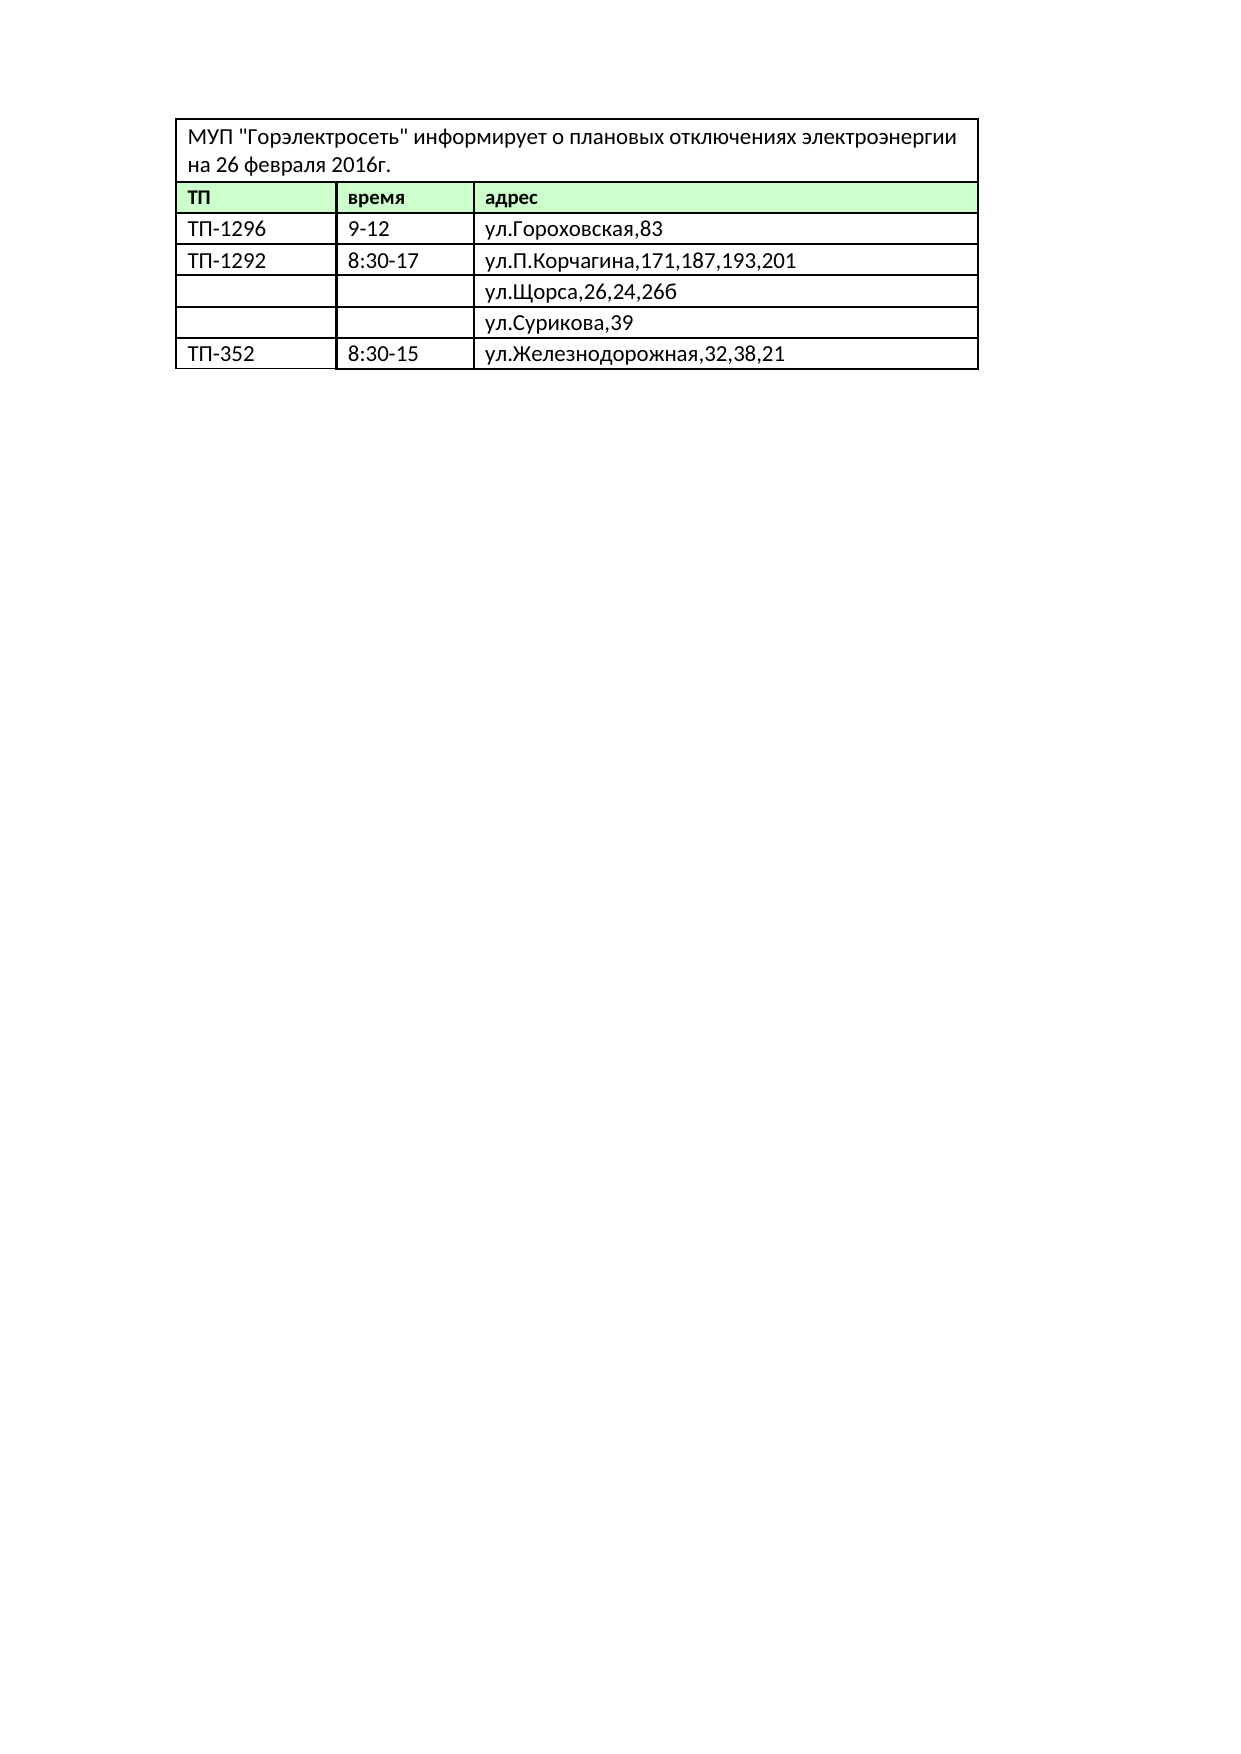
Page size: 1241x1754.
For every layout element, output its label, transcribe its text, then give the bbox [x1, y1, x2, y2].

table_cell [338, 276, 473, 306]
table_cell [338, 308, 473, 337]
table_cell ТП [177, 183, 335, 212]
table_cell ул.Щорса,26,24,26б [475, 276, 977, 306]
table_cell 8:30-15 [338, 339, 473, 368]
table_cell адрес [475, 183, 977, 212]
table_cell 8:30-17 [338, 245, 473, 274]
table_cell ул.Железнодорожная,32,38,21 [475, 339, 977, 368]
table_cell 9-12 [338, 214, 473, 243]
table_cell ул.П.Корчагина,171,187,193,201 [475, 245, 977, 274]
table_cell время [338, 183, 473, 212]
table_header МУП "Горэлектросеть" информирует о плановых отключениях электроэнергии на 26 февраля 2016г. [177, 120, 977, 181]
table_cell ТП-1296 [177, 214, 335, 243]
table_cell [177, 276, 335, 306]
table_cell [177, 308, 335, 337]
table_cell ул.Сурикова,39 [475, 308, 977, 337]
table_cell ТП-1292 [177, 245, 335, 274]
table_cell ул.Гороховская,83 [475, 214, 977, 243]
table_cell ТП-352 [177, 339, 335, 368]
